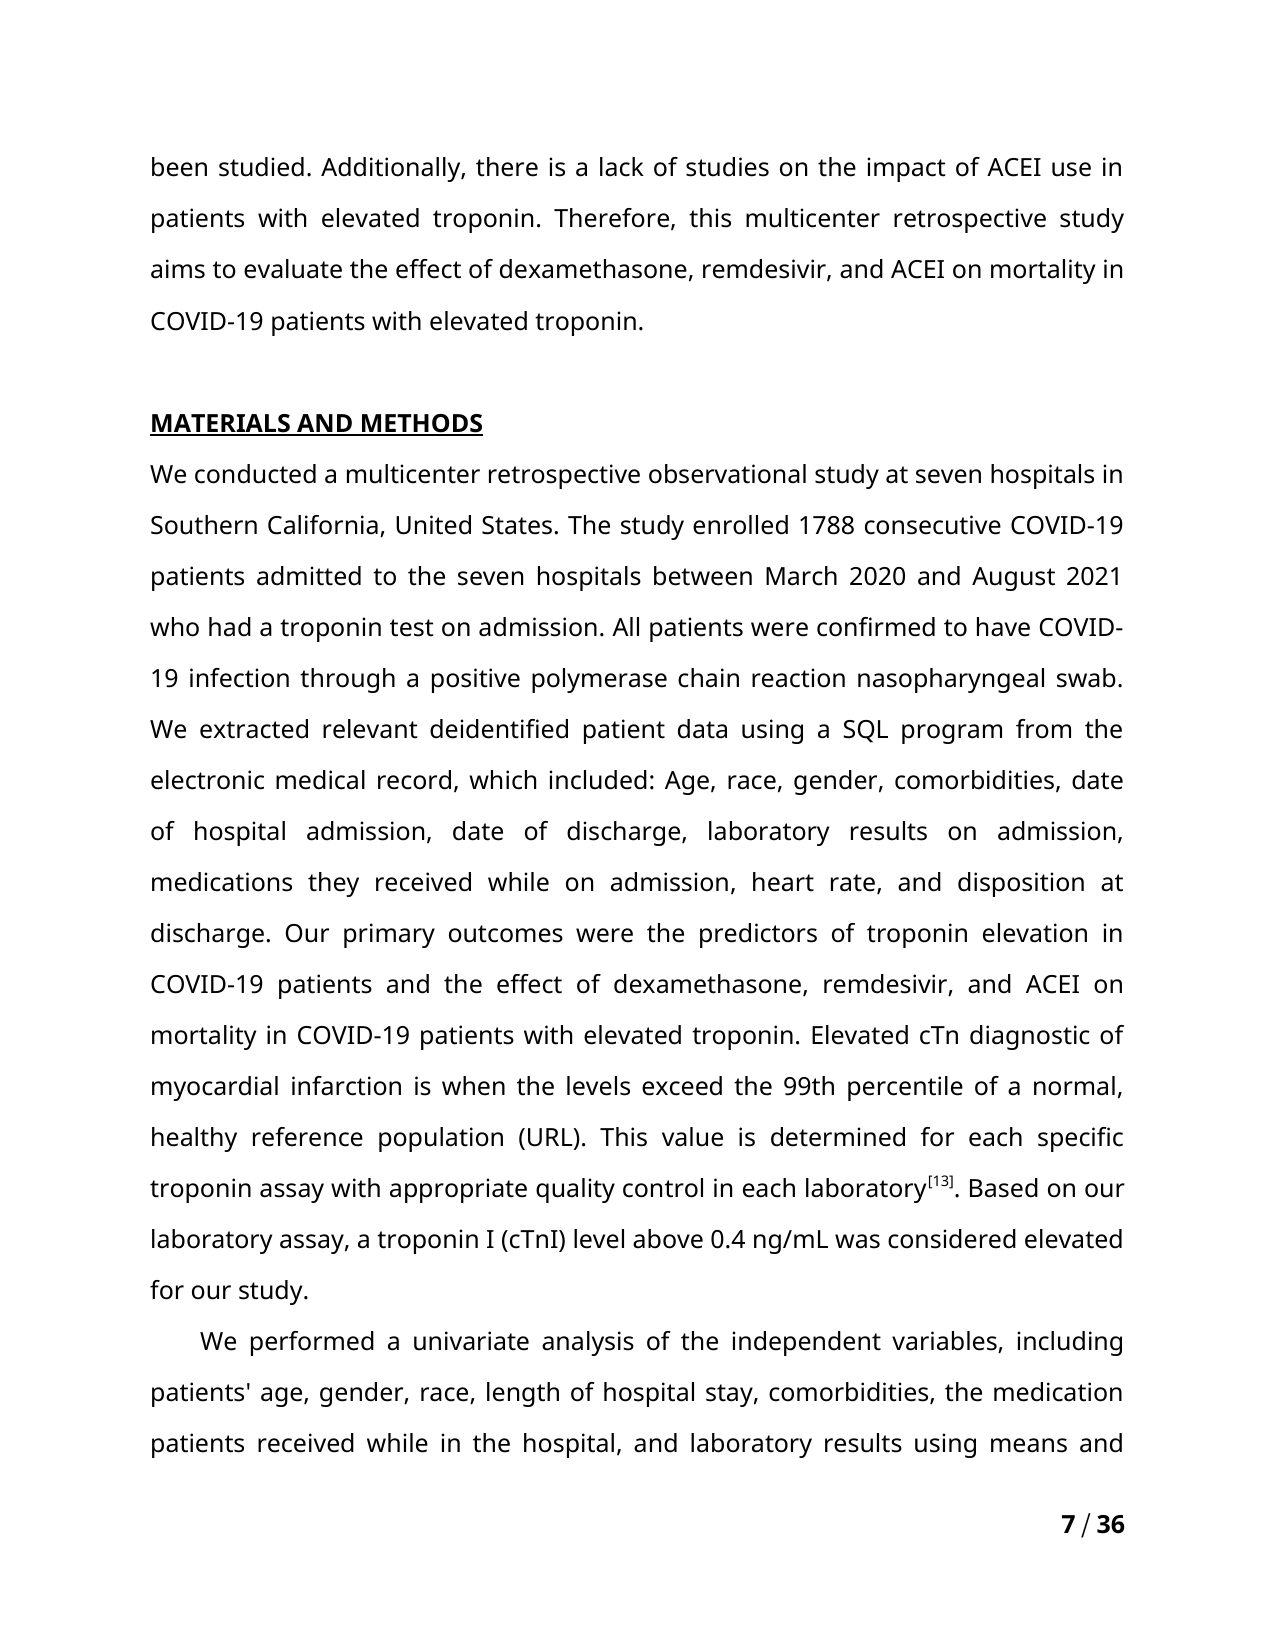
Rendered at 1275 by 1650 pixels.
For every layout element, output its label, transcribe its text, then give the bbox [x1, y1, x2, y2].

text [150, 150, 1125, 337]
text MATERIALS AND METHODS [150, 405, 1125, 439]
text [150, 1324, 1125, 1460]
text We conducted a multicenter retrospective observational study at seven hospitals in Southern California, United States. The study enrolled 1788 consecutive COVID-19 patients admitted to the seven hospitals between March 2020 and August 2021 who had a troponin test on admission. All patients were confirmed to have COVID-19 infection through a positive polymerase chain reaction nasopharyngeal swab. We extracted relevant deidentified patient data using a SQL program from the electronic medical record, which included: Age, race, gender, comorbidities, date of hospital admission, date of discharge, laboratory results on admission, medications they received while on admission, heart rate, and disposition at discharge. Our primary outcomes were the predictors of troponin elevation in COVID-19 patients and the effect of dexamethasone, remdesivir, and ACEI on mortality in COVID-19 patients with elevated troponin. Elevated cTn diagnostic of myocardial infarction is when the levels exceed the 99th percentile of a normal, healthy reference population (URL). This value is determined for each specific troponin assay with appropriate quality control in each laboratory[13]. Based on our laboratory assay, a troponin I (cTnI) level above 0.4 ng/mL was considered elevated for our study. [150, 456, 1125, 1307]
